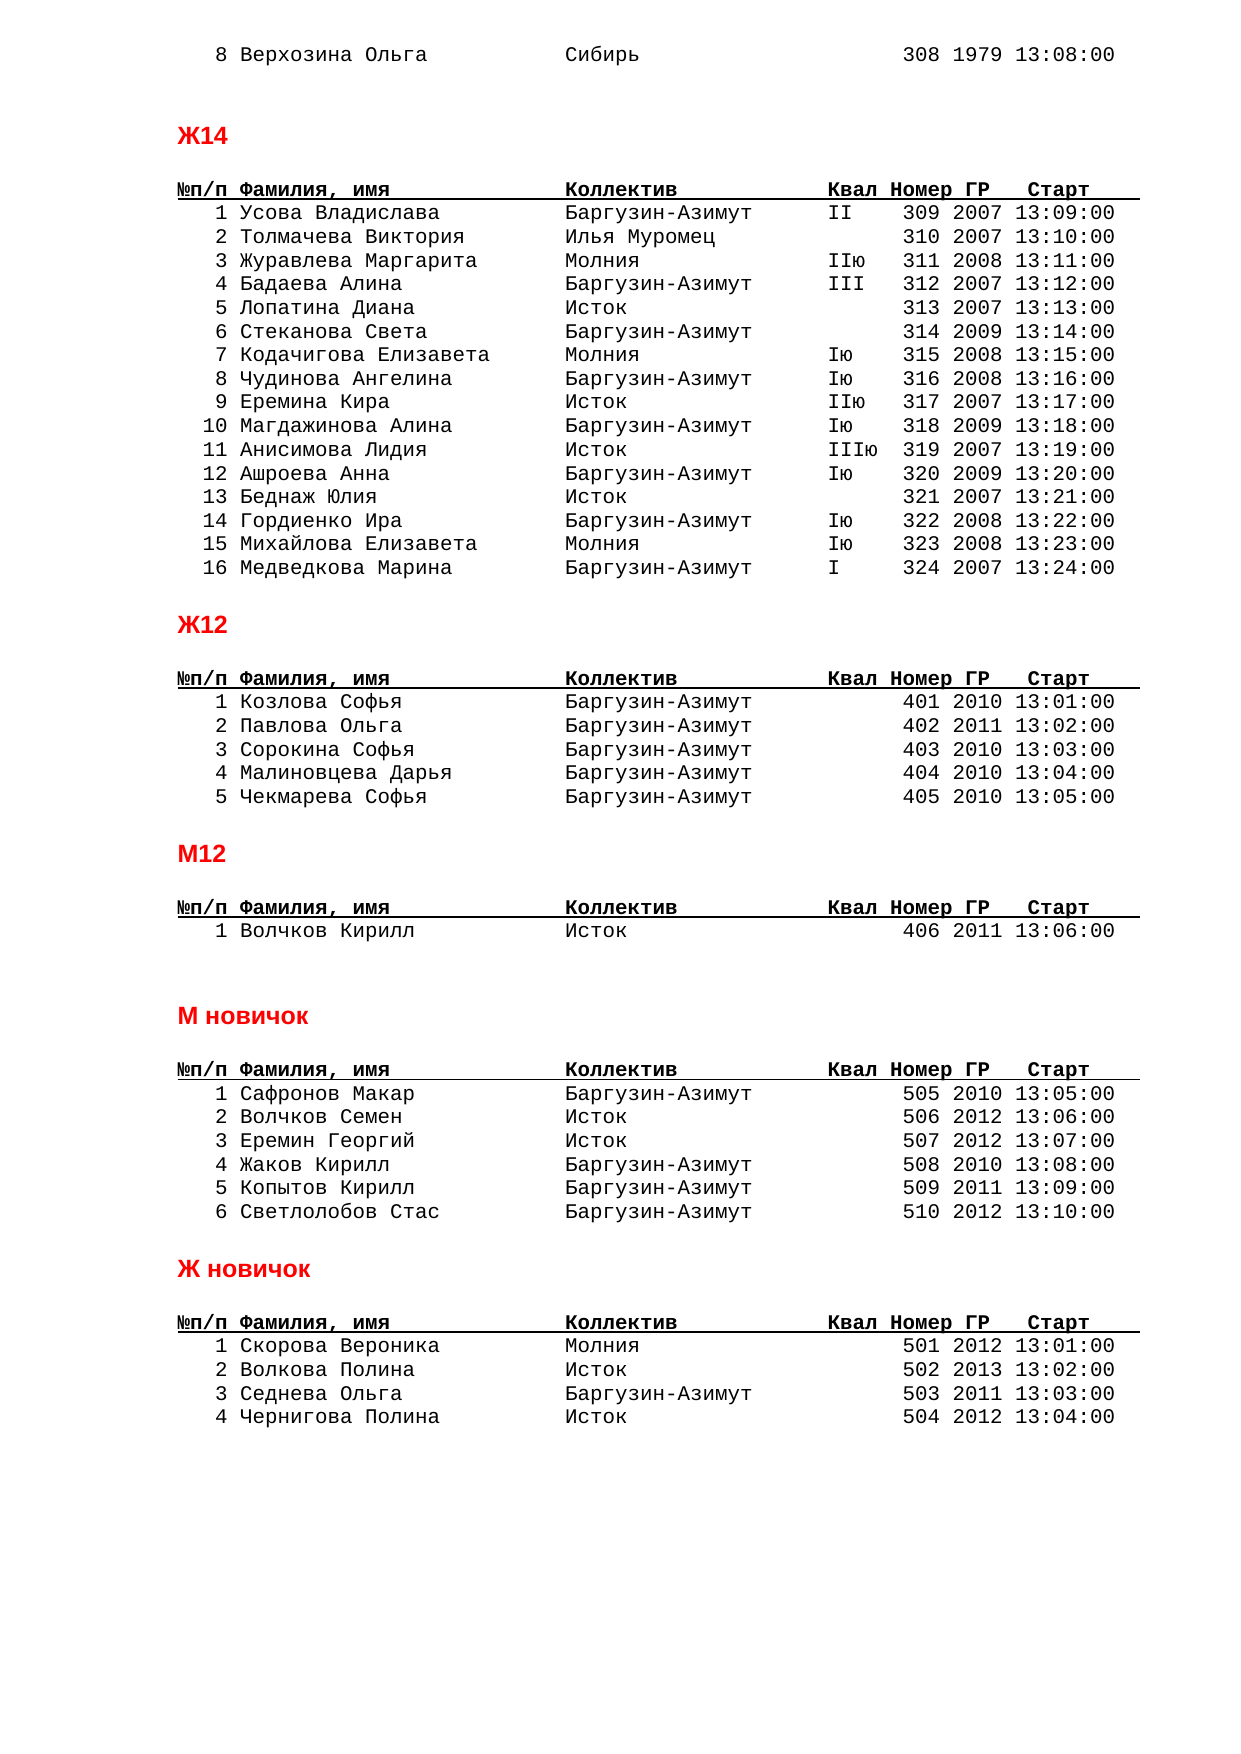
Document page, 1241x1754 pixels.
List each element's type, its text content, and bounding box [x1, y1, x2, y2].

text 3 Сорокина Софья Баргузин-Азимут 403 2010 13:03:00 [177, 739, 1152, 762]
text Ж14 [177, 121, 1152, 149]
text 3 Еремин Георгий Исток 507 2012 13:07:00 [177, 1130, 1152, 1154]
text 9 Еремина Кира Исток IIю 317 2007 13:17:00 [177, 392, 1152, 415]
text М12 [177, 839, 1152, 868]
text 8 Чудинова Ангелина Баргузин-Азимут Iю 316 2008 13:16:00 [177, 368, 1152, 392]
text 15 Михайлова Елизавета Молния Iю 323 2008 13:23:00 [177, 533, 1152, 557]
text 3 Седнева Ольга Баргузин-Азимут 503 2011 13:03:00 [177, 1383, 1152, 1406]
text 6 Светлолобов Стас Баргузин-Азимут 510 2012 13:10:00 [177, 1201, 1152, 1225]
text 1 Волчков Кирилл Исток 406 2011 13:06:00 [177, 920, 1152, 944]
text 7 Кодачигова Елизавета Молния Iю 315 2008 13:15:00 [177, 344, 1152, 368]
text 14 Гордиенко Ира Баргузин-Азимут Iю 322 2008 13:22:00 [177, 510, 1152, 533]
text 1 Сафронов Макар Баргузин-Азимут 505 2010 13:05:00 [177, 1083, 1152, 1106]
text №п/п Фамилия, имя Коллектив Квал Номер ГР Старт [177, 897, 1152, 920]
text 13 Беднаж Юлия Исток 321 2007 13:21:00 [177, 486, 1152, 510]
text Ж новичок [177, 1254, 1152, 1283]
text 5 Лопатина Диана Исток 313 2007 13:13:00 [177, 297, 1152, 321]
text 2 Толмачева Виктория Илья Муромец 310 2007 13:10:00 [177, 226, 1152, 250]
text 2 Волкова Полина Исток 502 2013 13:02:00 [177, 1359, 1152, 1383]
text М новичок [177, 1001, 1152, 1030]
text 2 Волчков Семен Исток 506 2012 13:06:00 [177, 1106, 1152, 1130]
text 1 Козлова Софья Баргузин-Азимут 401 2010 13:01:00 [177, 691, 1152, 715]
text 5 Чекмарева Софья Баргузин-Азимут 405 2010 13:05:00 [177, 786, 1152, 810]
text №п/п Фамилия, имя Коллектив Квал Номер ГР Старт [177, 1312, 1152, 1335]
text 8 Верхозина Ольга Сибирь 308 1979 13:08:00 [177, 44, 1152, 68]
text №п/п Фамилия, имя Коллектив Квал Номер ГР Старт [177, 179, 1152, 202]
text 4 Жаков Кирилл Баргузин-Азимут 508 2010 13:08:00 [177, 1154, 1152, 1177]
text 10 Магдажинова Алина Баргузин-Азимут Iю 318 2009 13:18:00 [177, 415, 1152, 439]
text №п/п Фамилия, имя Коллектив Квал Номер ГР Старт [177, 668, 1152, 691]
text 4 Малиновцева Дарья Баргузин-Азимут 404 2010 13:04:00 [177, 762, 1152, 786]
text 16 Медведкова Марина Баргузин-Азимут I 324 2007 13:24:00 [177, 557, 1152, 581]
text 4 Чернигова Полина Исток 504 2012 13:04:00 [177, 1406, 1152, 1430]
text №п/п Фамилия, имя Коллектив Квал Номер ГР Старт [177, 1059, 1152, 1083]
text 5 Копытов Кирилл Баргузин-Азимут 509 2011 13:09:00 [177, 1177, 1152, 1201]
text 1 Скорова Вероника Молния 501 2012 13:01:00 [177, 1335, 1152, 1359]
text 3 Журавлева Маргарита Молния IIю 311 2008 13:11:00 [177, 250, 1152, 273]
text 6 Стеканова Света Баргузин-Азимут 314 2009 13:14:00 [177, 321, 1152, 344]
text Ж12 [177, 610, 1152, 639]
text 4 Бадаева Алина Баргузин-Азимут III 312 2007 13:12:00 [177, 273, 1152, 297]
text 1 Усова Владислава Баргузин-Азимут II 309 2007 13:09:00 [177, 202, 1152, 226]
text 11 Анисимова Лидия Исток IIIю 319 2007 13:19:00 [177, 439, 1152, 462]
text 2 Павлова Ольга Баргузин-Азимут 402 2011 13:02:00 [177, 715, 1152, 739]
text 12 Ашроева Анна Баргузин-Азимут Iю 320 2009 13:20:00 [177, 462, 1152, 486]
